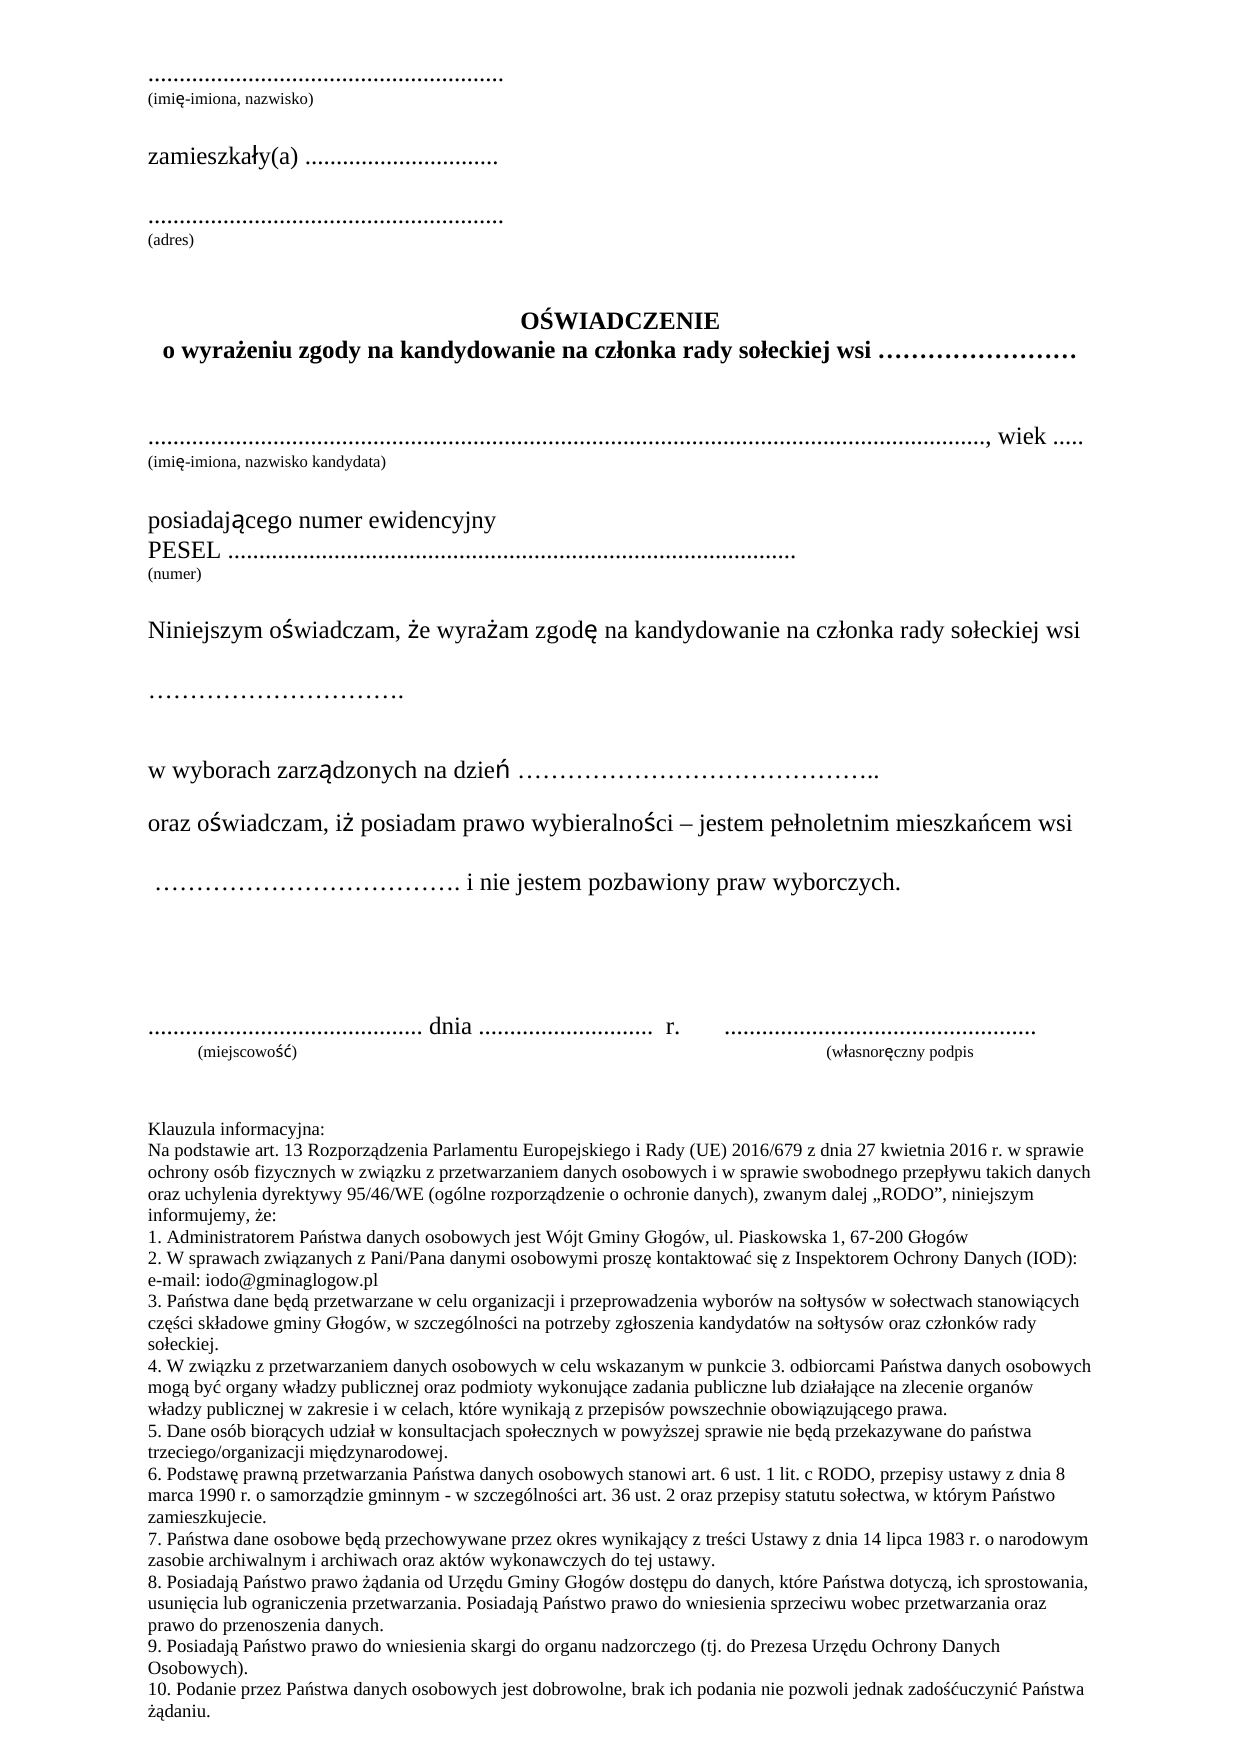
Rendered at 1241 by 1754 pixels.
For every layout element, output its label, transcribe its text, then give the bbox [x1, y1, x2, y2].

text ............................................ dnia ............................ r. .................................................. [148, 1011, 1093, 1040]
text zamieszkały(a) ............................... [148, 138, 1093, 172]
text 3. Państwa dane będą przetwarzane w celu organizacji i przeprowadzenia wyborów na sołtysów w sołectwach stanowiących części składowe gminy Głogów, w szczególności na potrzeby zgłoszenia kandydatów na sołtysów oraz członków rady sołeckiej. [148, 1290, 1093, 1355]
text (imię-imiona, nazwisko) [148, 86, 1093, 109]
text ......................................................... [148, 201, 1093, 229]
text 5. Dane osób biorących udział w konsultacjach społecznych w powyższej sprawie nie będą przekazywane do państwa trzeciego/organizacji międzynarodowej. [148, 1419, 1093, 1463]
text (miejscowość) (własnoręczny podpis [148, 1040, 1093, 1063]
text 7. Państwa dane osobowe będą przechowywane przez okres wynikający z treści Ustawy z dnia 14 lipca 1983 r. o narodowym zasobie archiwalnym i archiwach oraz aktów wykonawczych do tej ustawy. [148, 1527, 1093, 1571]
text Niniejszym oświadczam, że wyrażam zgodę na kandydowanie na członka rady sołeckiej wsi [148, 612, 1093, 646]
text 4. W związku z przetwarzaniem danych osobowych w celu wskazanym w punkcie 3. odbiorcami Państwa danych osobowych mogą być organy władzy publicznej oraz podmioty wykonujące zadania publiczne lub działające na zlecenie organów władzy publicznej w zakresie i w celach, które wynikają z przepisów powszechnie obowiązującego prawa. [148, 1355, 1093, 1419]
text 10. Podanie przez Państwa danych osobowych jest dobrowolne, brak ich podania nie pozwoli jednak zadośćuczynić Państwa żądaniu. [148, 1678, 1093, 1721]
text (adres) [148, 229, 1093, 248]
text posiadającego numer ewidencyjny PESEL ........................................................................................... [148, 501, 1093, 564]
text 2. W sprawach związanych z Pani/Pana danymi osobowymi proszę kontaktować się z Inspektorem Ochrony Danych (IOD): e-mail: iodo@gminaglogow.pl [148, 1247, 1093, 1290]
text oraz oświadczam, iż posiadam prawo wybieralności – jestem pełnoletnim mieszkańcem wsi ………………………………. i nie jestem pozbawiony praw wyborczych. [148, 805, 1093, 896]
text 6. Podstawę prawną przetwarzania Państwa danych osobowych stanowi art. 6 ust. 1 lit. c RODO, przepisy ustawy z dnia 8 marca 1990 r. o samorządzie gminnym - w szczególności art. 36 ust. 2 oraz przepisy statutu sołectwa, w którym Państwo zamieszkujecie. [148, 1463, 1093, 1527]
text Na podstawie art. 13 Rozporządzenia Parlamentu Europejskiego i Rady (UE) 2016/679 z dnia 27 kwietnia 2016 r. w sprawie ochrony osób fizycznych w związku z przetwarzaniem danych osobowych i w sprawie swobodnego przepływu takich danych oraz uchylenia dyrektywy 95/46/WE (ogólne rozporządzenie o ochronie danych), zwanym dalej „RODO”, niniejszym informujemy, że: [148, 1139, 1093, 1226]
text (numer) [148, 564, 1093, 583]
text 1. Administratorem Państwa danych osobowych jest Wójt Gminy Głogów, ul. Piaskowska 1, 67-200 Głogów [148, 1226, 1093, 1247]
text 9. Posiadają Państwo prawo do wniesienia skargi do organu nadzorczego (tj. do Prezesa Urzędu Ochrony Danych Osobowych). [148, 1635, 1093, 1678]
text ......................................................................................................................................, wiek ..... [148, 421, 1093, 450]
text 8. Posiadają Państwo prawo żądania od Urzędu Gminy Głogów dostępu do danych, które Państwa dotyczą, ich sprostowania, usunięcia lub ograniczenia przetwarzania. Posiadają Państwo prawo do wniesienia sprzeciwu wobec przetwarzania oraz prawo do przenoszenia danych. [148, 1571, 1093, 1635]
text ......................................................... [148, 58, 1093, 86]
text …………………………. [148, 675, 1093, 703]
text OŚWIADCZENIE [148, 306, 1093, 335]
text Klauzula informacyjna: [148, 1118, 1093, 1139]
text (imię-imiona, nazwisko kandydata) [148, 450, 1093, 472]
text o wyrażeniu zgody na kandydowanie na członka rady sołeckiej wsi …………………… [148, 335, 1093, 363]
text w wyborach zarządzonych na dzień …………………………………….. [148, 751, 1093, 786]
